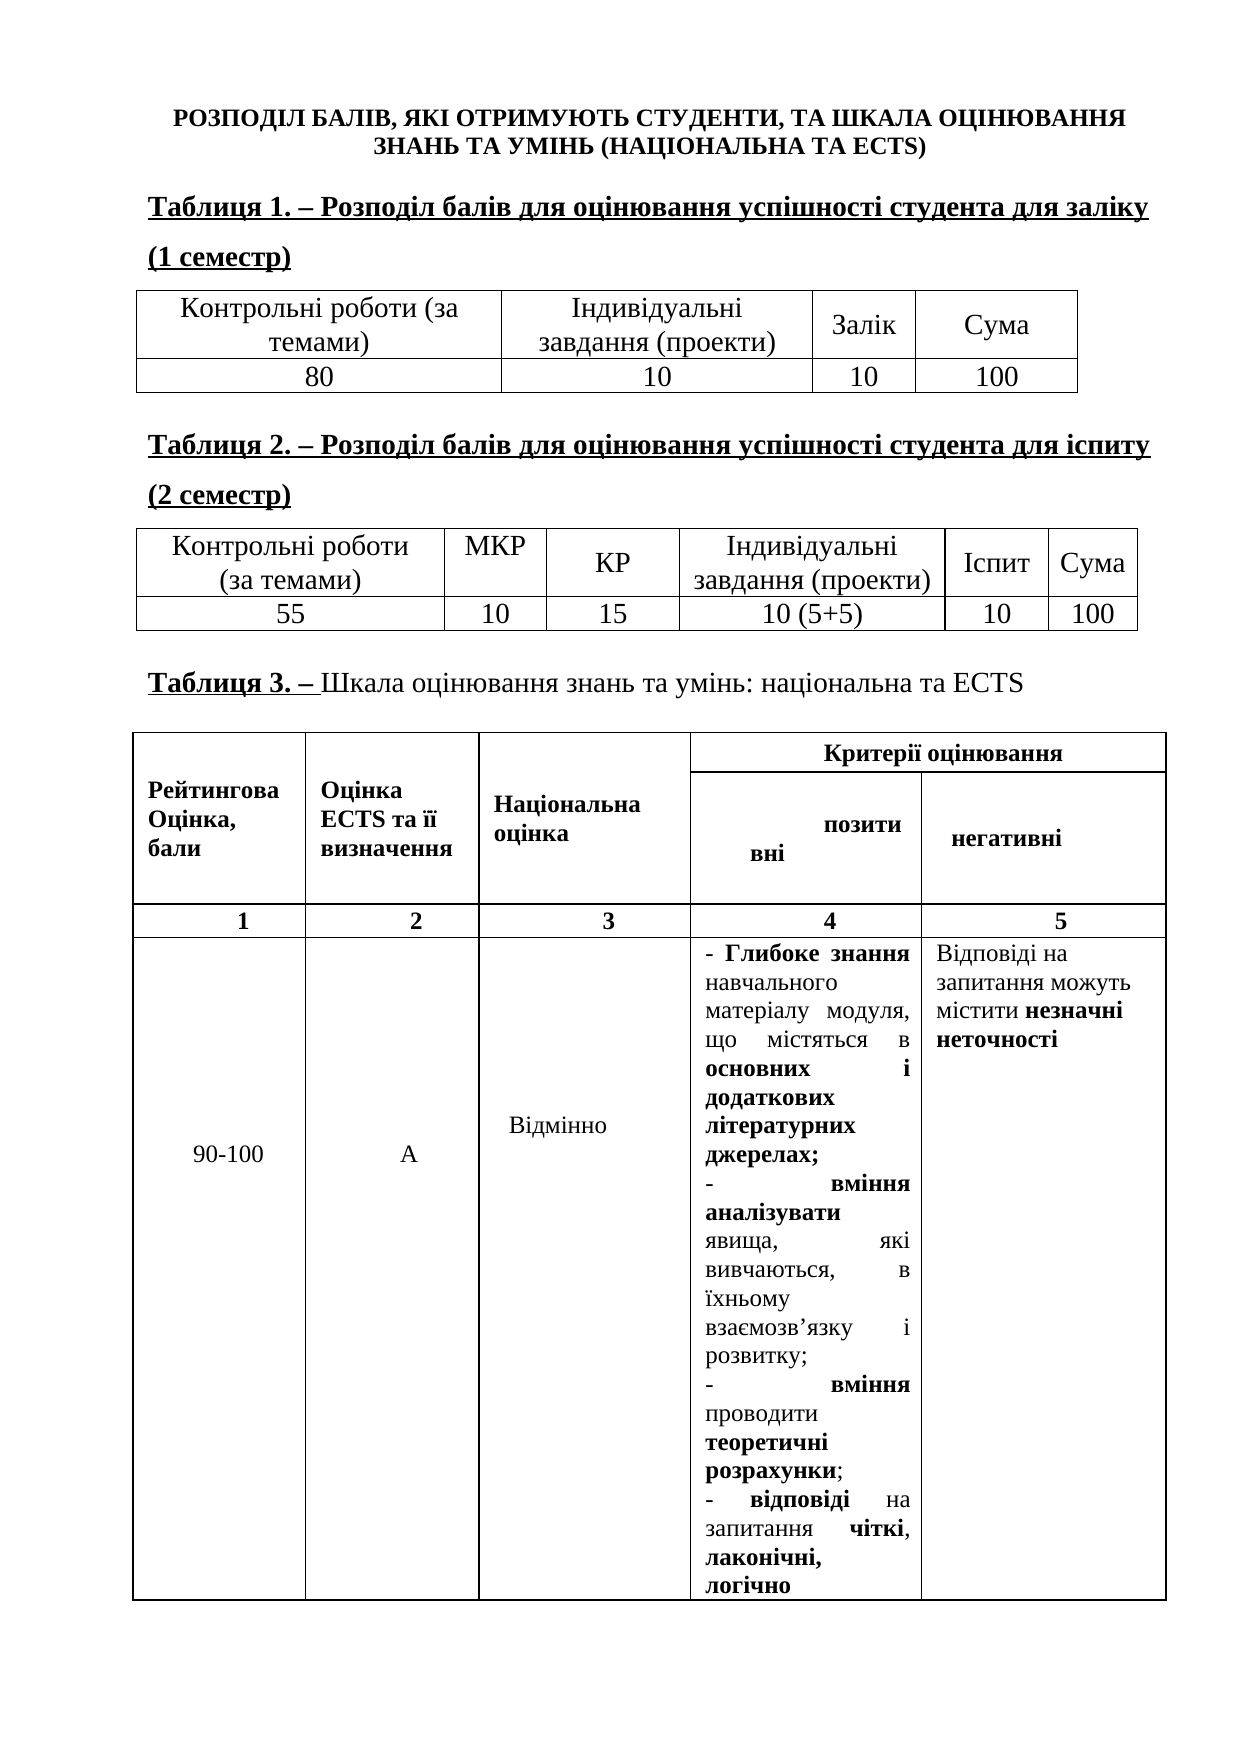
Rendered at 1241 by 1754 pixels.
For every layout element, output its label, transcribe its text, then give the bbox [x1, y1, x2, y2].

table_cell 10 [445, 597, 546, 630]
text РОЗПОДІЛ БАЛІВ, ЯКІ ОТРИМУЮТЬ СТУДЕНТИ, ТА ШКАЛА ОЦІНЮВАННЯ ЗНАНЬ ТА УМІНЬ (НАЦІОНАЛЬНА ТА ECTS) [148, 103, 1152, 160]
table_header Залік [813, 291, 915, 358]
table_cell А [306, 938, 478, 1599]
table_cell 55 [137, 597, 444, 630]
table_cell 1 [134, 905, 305, 937]
table_cell негативні [922, 773, 1165, 903]
table_header Контрольні роботи (за темами) [137, 291, 501, 358]
table_cell 15 [547, 597, 679, 630]
table_header Сума [916, 291, 1077, 358]
table_header Індивідуальні завдання (проекти) [502, 291, 812, 358]
table_header Критерії оцінювання [691, 733, 1165, 771]
table_cell 5 [922, 905, 1165, 937]
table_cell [691, 938, 921, 1599]
table_cell 10 [502, 359, 812, 392]
table_header Сума [1049, 529, 1137, 596]
table_cell 90-100 [134, 938, 305, 1599]
table_header МКР [445, 529, 546, 596]
table_cell позитивні [691, 773, 921, 903]
table_header Контрольні роботи (за темами) [137, 529, 444, 596]
table_header Рейтингова Оцінка, бали [134, 733, 305, 903]
table_header Індивідуальні завдання (проекти) [680, 529, 944, 596]
table_cell 10 [946, 597, 1048, 630]
table_cell 10 [813, 359, 915, 392]
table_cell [922, 938, 1165, 1599]
table_cell 80 [137, 359, 501, 392]
table_cell 100 [1049, 597, 1137, 630]
table_header Іспит [946, 529, 1048, 596]
text Таблиця 3. – Шкала оцінювання знань та умінь: національна та ЕСТS [148, 665, 1152, 698]
table_cell 10 (5+5) [680, 597, 944, 630]
table_header Оцінка ЕСТS та її визначення [306, 733, 478, 903]
table_cell 4 [691, 905, 921, 937]
table_header КР [547, 529, 679, 596]
text Таблиця 2. – Розподіл балів для оцінювання успішності студента для іспиту (2 семестр) [148, 427, 1152, 511]
table_cell 100 [916, 359, 1077, 392]
text Таблиця 1. – Розподіл балів для оцінювання успішності студента для заліку (1 семестр) [148, 189, 1152, 273]
table_header Національна оцінка [480, 733, 690, 903]
table_cell 3 [480, 905, 690, 937]
table_cell 2 [306, 905, 478, 937]
table_cell Відмінно [480, 938, 690, 1599]
